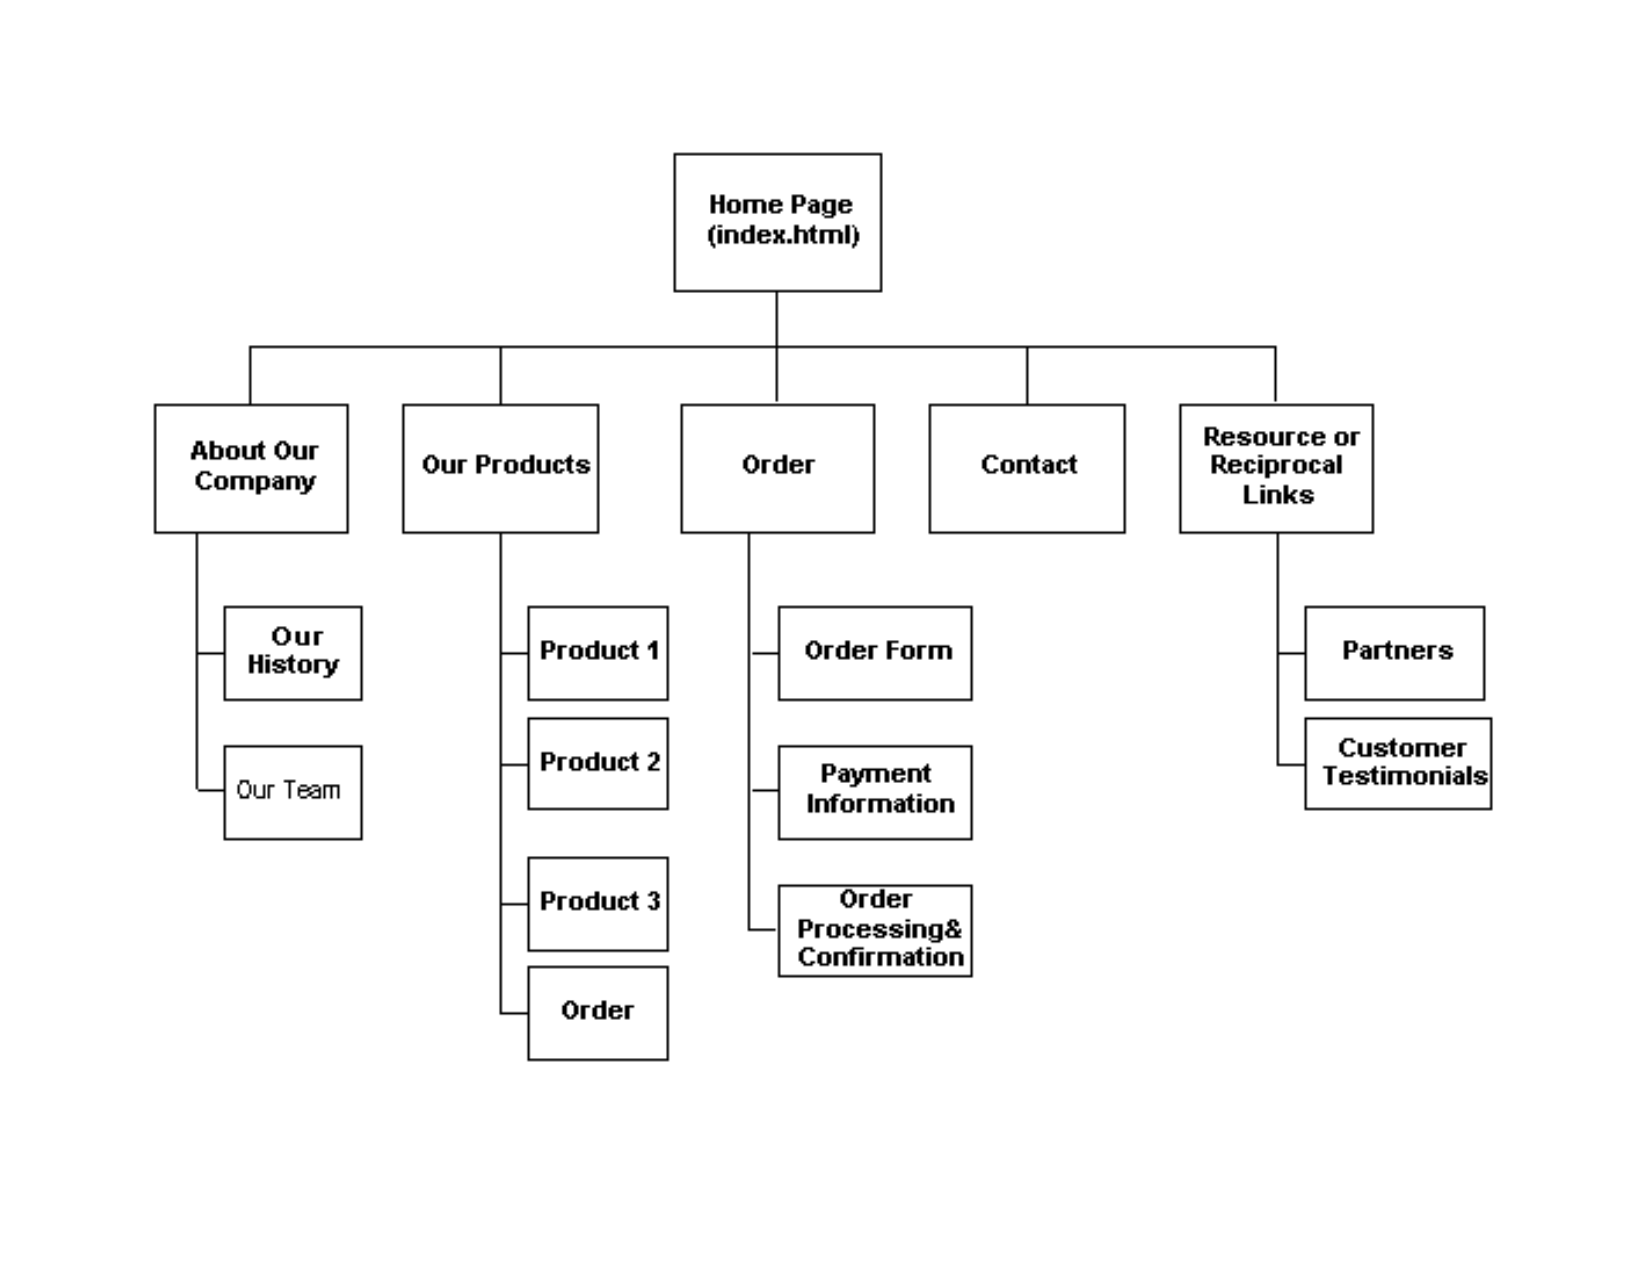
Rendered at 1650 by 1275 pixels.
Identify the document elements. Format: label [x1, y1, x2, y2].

picture [150, 150, 1499, 1064]
